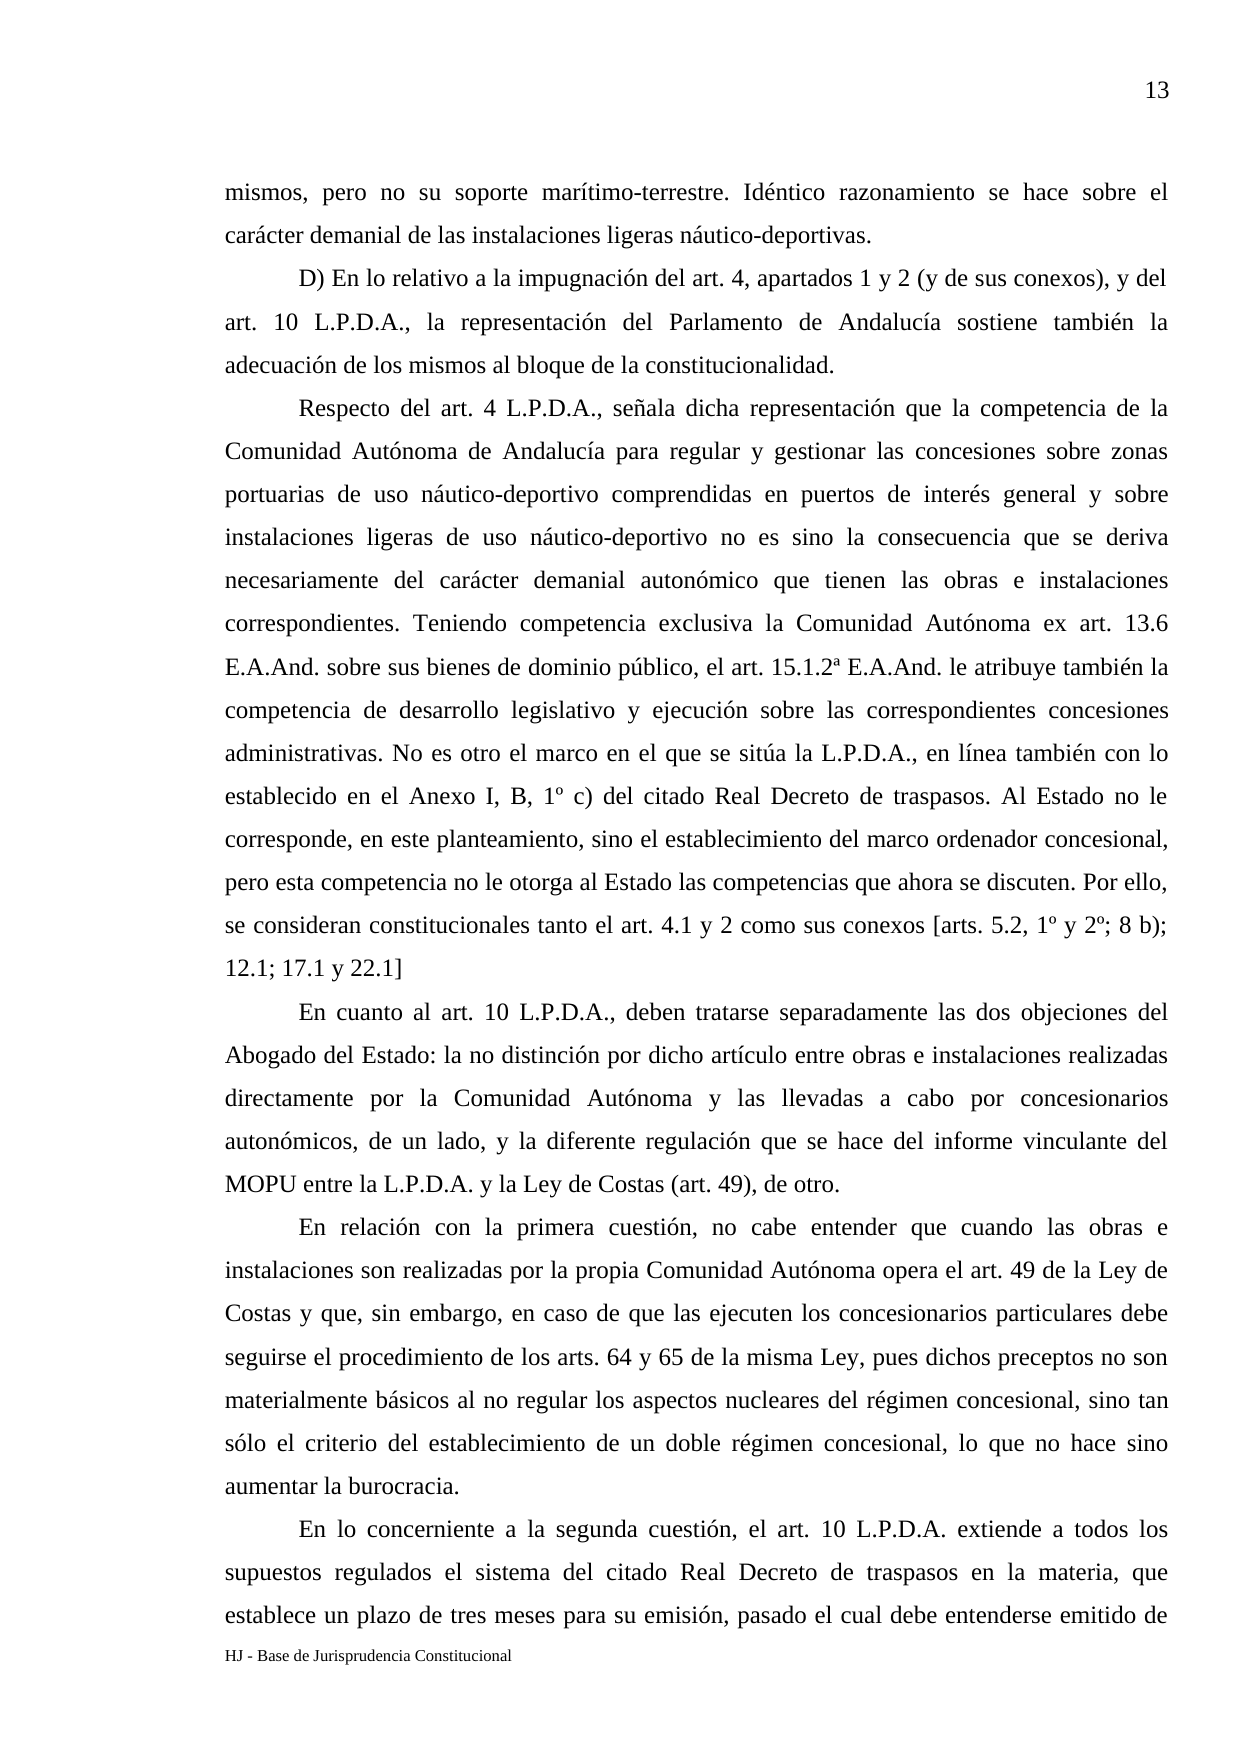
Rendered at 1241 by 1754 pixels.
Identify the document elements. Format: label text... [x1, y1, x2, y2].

text En relación con la primera cuestión, no cabe entender que cuando las obras e instalaciones son realizadas por la propia Comunidad Autónoma opera el art. 49 de la Ley de Costas y que, sin embargo, en caso de que las ejecuten los concesionarios particulares debe seguirse el procedimiento de los arts. 64 y 65 de la misma Ley, pues dichos preceptos no son materialmente básicos al no regular los aspectos nucleares del régimen concesional, sino tan sólo el criterio del establecimiento de un doble régimen concesional, lo que no hace sino aumentar la burocracia. [224, 1212, 1169, 1500]
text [224, 1514, 1169, 1629]
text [224, 177, 1169, 249]
text D) En lo relativo a la impugnación del art. 4, apartados 1 y 2 (y de sus conexos), y del art. 10 L.P.D.A., la representación del Parlamento de Andalucía sostiene también la adecuación de los mismos al bloque de la constitucionalidad. [224, 263, 1169, 378]
text En cuanto al art. 10 L.P.D.A., deben tratarse separadamente las dos objeciones del Abogado del Estado: la no distinción por dicho artículo entre obras e instalaciones realizadas directamente por la Comunidad Autónoma y las llevadas a cabo por concesionarios autonómicos, de un lado, y la diferente regulación que se hace del informe vinculante del MOPU entre la L.P.D.A. y la Ley de Costas (art. 49), de otro. [224, 997, 1169, 1198]
text Respecto del art. 4 L.P.D.A., señala dicha representación que la competencia de la Comunidad Autónoma de Andalucía para regular y gestionar las concesiones sobre zonas portuarias de uso náutico-deportivo comprendidas en puertos de interés general y sobre instalaciones ligeras de uso náutico-deportivo no es sino la consecuencia que se deriva necesariamente del carácter demanial autonómico que tienen las obras e instalaciones correspondientes. Teniendo competencia exclusiva la Comunidad Autónoma ex art. 13.6 E.A.And. sobre sus bienes de dominio público, el art. 15.1.2ª E.A.And. le atribuye también la competencia de desarrollo legislativo y ejecución sobre las correspondientes concesiones administrativas. No es otro el marco en el que se sitúa la L.P.D.A., en línea también con lo establecido en el Anexo I, B, 1º c) del citado Real Decreto de traspasos. Al Estado no le corresponde, en este planteamiento, sino el establecimiento del marco ordenador concesional, pero esta competencia no le otorga al Estado las competencias que ahora se discuten. Por ello, se consideran constitucionales tanto el art. 4.1 y 2 como sus conexos [arts. 5.2, 1º y 2º; 8 b); 12.1; 17.1 y 22.1] [224, 393, 1169, 982]
